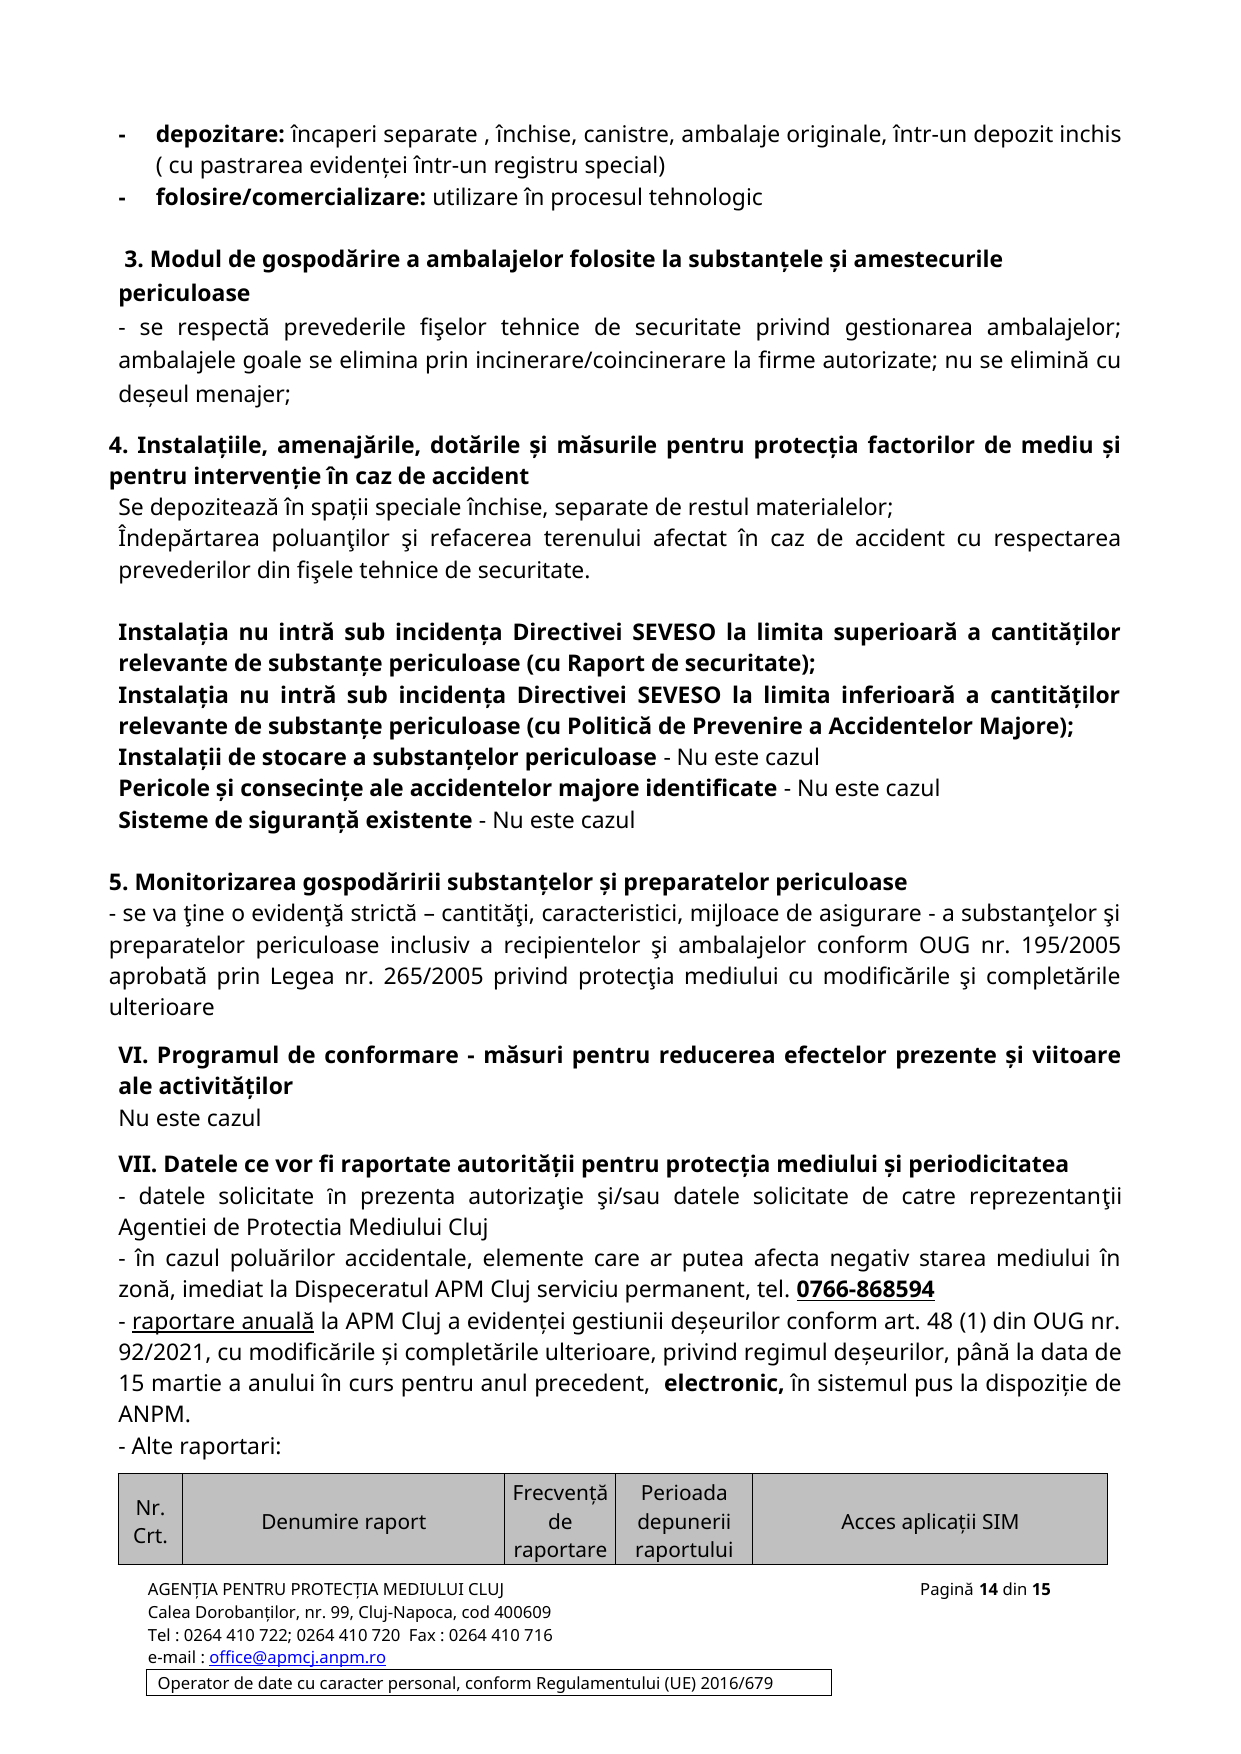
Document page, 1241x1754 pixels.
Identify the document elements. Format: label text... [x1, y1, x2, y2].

text Se depozitează în spații speciale închise, separate de restul materialelor; [118, 491, 1122, 522]
table_header Frecvență de raportare [505, 1474, 615, 1564]
text - se respectă prevederile fişelor tehnice de securitate privind gestionarea ambalajelor; ambalajele goale se elimina prin incinerare/coincinerare la firme autorizate; nu se elimină cu deșeul menajer; [118, 311, 1122, 409]
text Îndepărtarea poluanţilor şi refacerea terenului afectat în caz de accident cu respectarea prevederilor din fişele tehnice de securitate. [118, 522, 1122, 585]
table_header Nr. Crt. [119, 1474, 182, 1564]
subtitle 4. Instalațiile, amenajările, dotările și măsurile pentru protecția factorilor de mediu și pentru intervenție în caz de accident [109, 428, 1122, 491]
text - se va ţine o evidenţă strictă – cantităţi, caracteristici, mijloace de asigurare - a substanţelor şi preparatelor periculoase inclusiv a recipientelor şi ambalajelor conform OUG nr. 195/2005 aprobată prin Legea nr. 265/2005 privind protecţia mediului cu modificările şi completările ulterioare [109, 897, 1122, 1022]
table_header Acces aplicații SIM [753, 1474, 1107, 1564]
text - raportare anuală la APM Cluj a evidenței gestiunii deșeurilor conform art. 48 (1) din OUG nr. 92/2021, cu modificările și completările ulterioare, privind regimul deşeurilor, până la data de 15 martie a anului în curs pentru anul precedent, electronic, în sistemul pus la dispoziție de ANPM. [118, 1304, 1122, 1429]
subtitle 5. Monitorizarea gospodăririi substanțelor și preparatelor periculoase [109, 866, 1122, 897]
text Sisteme de siguranță existente - Nu este cazul [118, 803, 1122, 835]
text Pericole și consecințe ale accidentelor majore identificate - Nu este cazul [118, 772, 1122, 803]
text Instalația nu intră sub incidența Directivei SEVESO la limita inferioară a cantităților relevante de substanțe periculoase (cu Politică de Prevenire a Accidentelor Majore); [118, 678, 1122, 741]
list depozitare: încaperi separate , închise, canistre, ambalaje originale, într-un depozit inchis ( cu pastrarea evidenței într-un registru special) [118, 118, 1122, 181]
text - datele solicitate ȋn prezenta autorizaţie şi/sau datele solicitate de catre reprezentanţii Agentiei de Protectia Mediului Cluj [118, 1179, 1122, 1242]
text - Alte raportari: [118, 1429, 1122, 1461]
text Instalații de stocare a substanțelor periculoase - Nu este cazul [118, 741, 1122, 772]
text 3. Modul de gospodărire a ambalajelor folosite la substanțele și amestecurile periculoase [118, 243, 1122, 308]
text VI. Programul de conformare - măsuri pentru reducerea efectelor prezente și viitoare ale activităților [118, 1039, 1122, 1101]
text - în cazul poluărilor accidentale, elemente care ar putea afecta negativ starea mediului în zonă, imediat la Dispeceratul APM Cluj serviciu permanent, tel. 0766-868594 [118, 1242, 1122, 1304]
text Instalația nu intră sub incidența Directivei SEVESO la limita superioară a cantităților relevante de substanțe periculoase (cu Raport de securitate); [118, 616, 1122, 678]
text VII. Datele ce vor fi raportate autorității pentru protecția mediului și periodicitatea [118, 1148, 1122, 1179]
table_header Denumire raport [183, 1474, 504, 1564]
text Nu este cazul [118, 1101, 1122, 1133]
list folosire/comercializare: utilizare în procesul tehnologic [118, 181, 1122, 212]
table_header Perioada depunerii raportului [616, 1474, 752, 1564]
